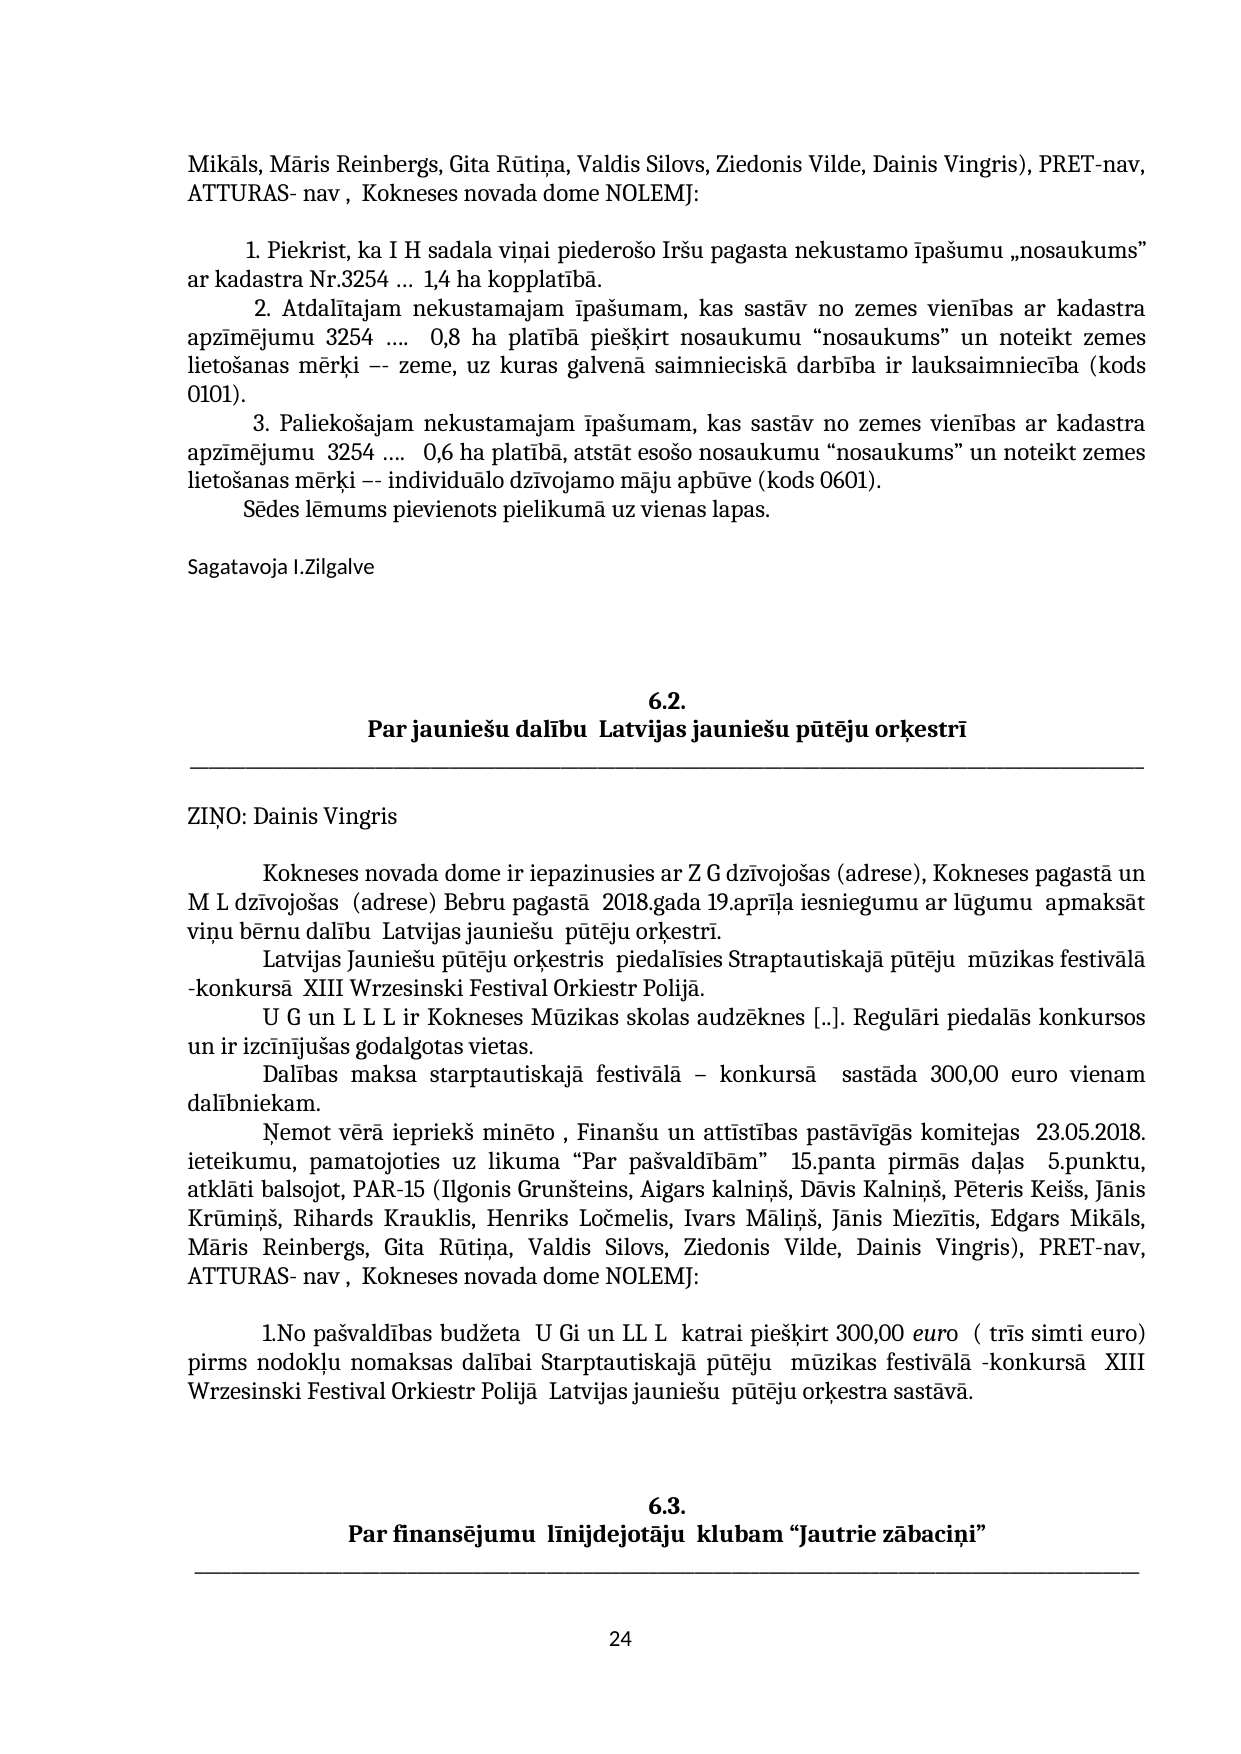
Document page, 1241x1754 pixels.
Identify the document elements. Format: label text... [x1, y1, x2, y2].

text Latvijas Jauniešu pūtēju orķestris piedalīsies Straptautiskajā pūtēju mūzikas festivālā -konkursā XIII Wrzesinski Festival Orkiestr Polijā. [187, 945, 1147, 1003]
text Par jauniešu dalību Latvijas jauniešu pūtēju orķestrī [187, 715, 1147, 744]
text _______________________________________________________________________________________________________ [187, 744, 1147, 773]
text ______________________________________________________________________________________________________ [187, 1549, 1147, 1578]
text 1. Piekrist, ka I H sadala viņai piederošo Iršu pagasta nekustamo īpašumu „nosaukums” ar kadastra Nr.3254 … 1,4 ha kopplatībā. [187, 236, 1147, 294]
text ZIŅO: Dainis Vingris [187, 802, 1147, 830]
text Dalības maksa starptautiskajā festivālā – konkursā sastāda 300,00 euro vienam dalībniekam. [187, 1060, 1147, 1118]
text 6.2. [187, 687, 1147, 715]
text Par finansējumu līnijdejotāju klubam “Jautrie zābaciņi” [187, 1520, 1147, 1549]
text 2. Atdalītajam nekustamajam īpašumam, kas sastāv no zemes vienības ar kadastra apzīmējumu 3254 …. 0,8 ha platībā piešķirt nosaukumu “nosaukums” un noteikt zemes lietošanas mērķi –- zeme, uz kuras galvenā saimnieciskā darbība ir lauksaimniecība (kods 0101). [187, 294, 1147, 409]
text Sagatavoja I.Zilgalve [187, 552, 1147, 581]
text 3. Paliekošajam nekustamajam īpašumam, kas sastāv no zemes vienības ar kadastra apzīmējumu 3254 …. 0,6 ha platībā, atstāt esošo nosaukumu “nosaukums” un noteikt zemes lietošanas mērķi –- individuālo dzīvojamo māju apbūve (kods 0601). [187, 409, 1147, 495]
text Sēdes lēmums pievienots pielikumā uz vienas lapas. [187, 495, 1147, 524]
text 6.3. [187, 1492, 1147, 1520]
text U G un L L L ir Kokneses Mūzikas skolas audzēknes [..]. Regulāri piedalās konkursos un ir izcīnījušas godalgotas vietas. [187, 1003, 1147, 1060]
text 1.No pašvaldības budžeta U Gi un LL L katrai piešķirt 300,00 euro ( trīs simti euro) pirms nodokļu nomaksas dalībai Starptautiskajā pūtēju mūzikas festivālā -konkursā XIII Wrzesinski Festival Orkiestr Polijā Latvijas jauniešu pūtēju orķestra sastāvā. [187, 1319, 1147, 1405]
text Kokneses novada dome ir iepazinusies ar Z G dzīvojošas (adrese), Kokneses pagastā un M L dzīvojošas (adrese) Bebru pagastā 2018.gada 19.aprīļa iesniegumu ar lūgumu apmaksāt viņu bērnu dalību Latvijas jauniešu pūtēju orķestrī. [187, 859, 1147, 945]
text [187, 150, 1147, 207]
